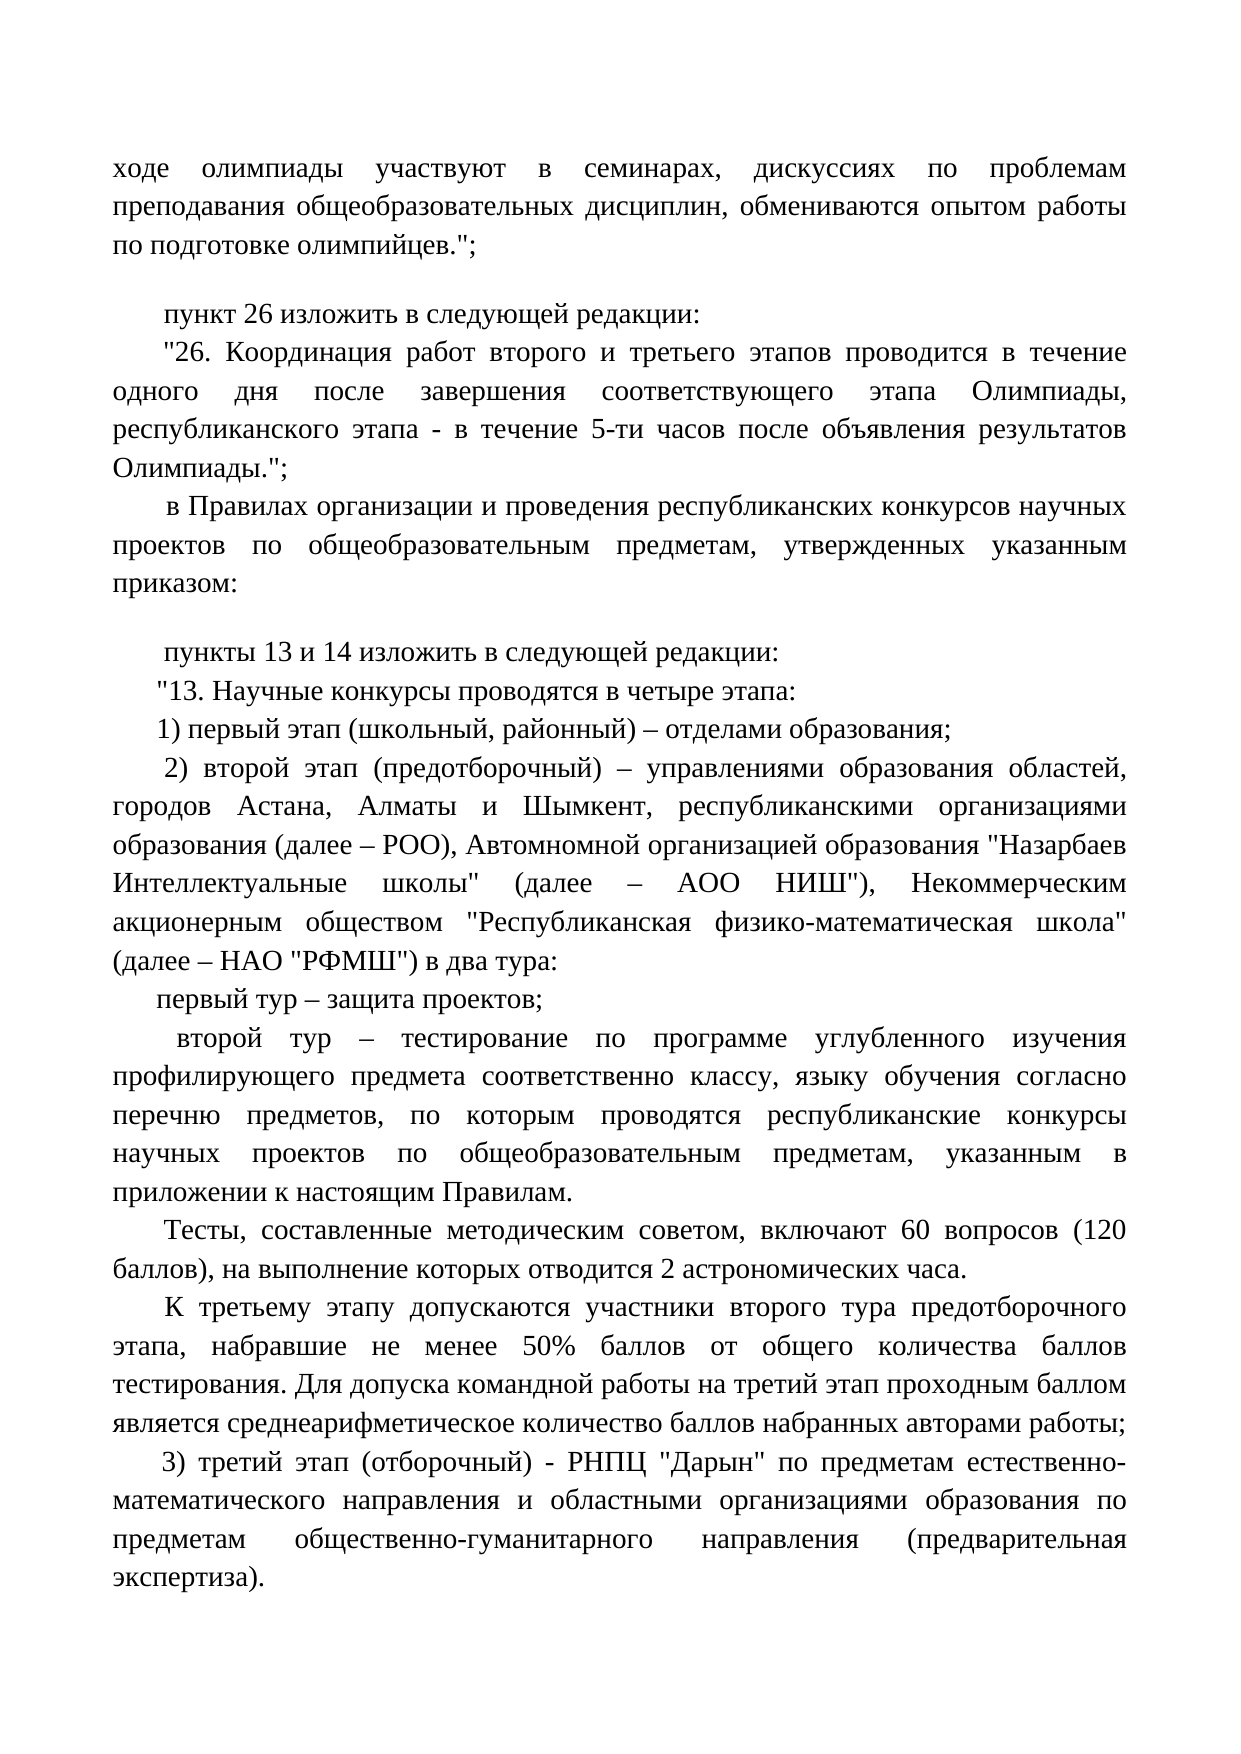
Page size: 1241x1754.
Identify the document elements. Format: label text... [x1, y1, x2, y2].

text пункты 13 и 14 изложить в следующей редакции: [112, 634, 1128, 668]
text пункт 26 изложить в следующей редакции: [112, 296, 1128, 329]
text Тесты, составленные методическим советом, включают 60 вопросов (120 баллов), на выполнение которых отводится 2 астрономических часа. [112, 1212, 1128, 1284]
text 3) третий этап (отборочный) - РНПЦ "Дарын" по предметам естественно-математического направления и областными организациями образования по предметам общественно-гуманитарного направления (предварительная экспертиза). [112, 1444, 1128, 1593]
text первый тур – защита проектов; [112, 981, 1128, 1015]
text в Правилах организации и проведения республиканских конкурсов научных проектов по общеобразовательным предметам, утвержденных указанным приказом: [112, 488, 1128, 599]
text второй тур – тестирование по программе углубленного изучения профилирующего предмета соответственно классу, языку обучения согласно перечню предметов, по которым проводятся республиканские конкурсы научных проектов по общеобразовательным предметам, указанным в приложении к настоящим Правилам. [112, 1020, 1128, 1207]
text 2) второй этап (предотборочный) – управлениями образования областей, городов Астана, Алматы и Шымкент, республиканскими организациями образования (далее – РОО), Автомномной организацией образования "Назарбаев Интеллектуальные школы" (далее – АОО НИШ"), Некоммерческим акционерным обществом "Республиканская физико-математическая школа" (далее – НАО "РФМШ") в два тура: [112, 750, 1128, 976]
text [112, 150, 1128, 261]
text "13. Научные конкурсы проводятся в четыре этапа: [112, 673, 1128, 706]
text "26. Координация работ второго и третьего этапов проводится в течение одного дня после завершения соответствующего этапа Олимпиады, республиканского этапа - в течение 5-ти часов после объявления результатов Олимпиады."; [112, 334, 1128, 483]
text К третьему этапу допускаются участники второго тура предотборочного этапа, набравшие не менее 50% баллов от общего количества баллов тестирования. Для допуска командной работы на третий этап проходным баллом является среднеарифметическое количество баллов набранных авторами работы; [112, 1289, 1128, 1439]
text 1) первый этап (школьный, районный) – отделами образования; [112, 711, 1128, 745]
